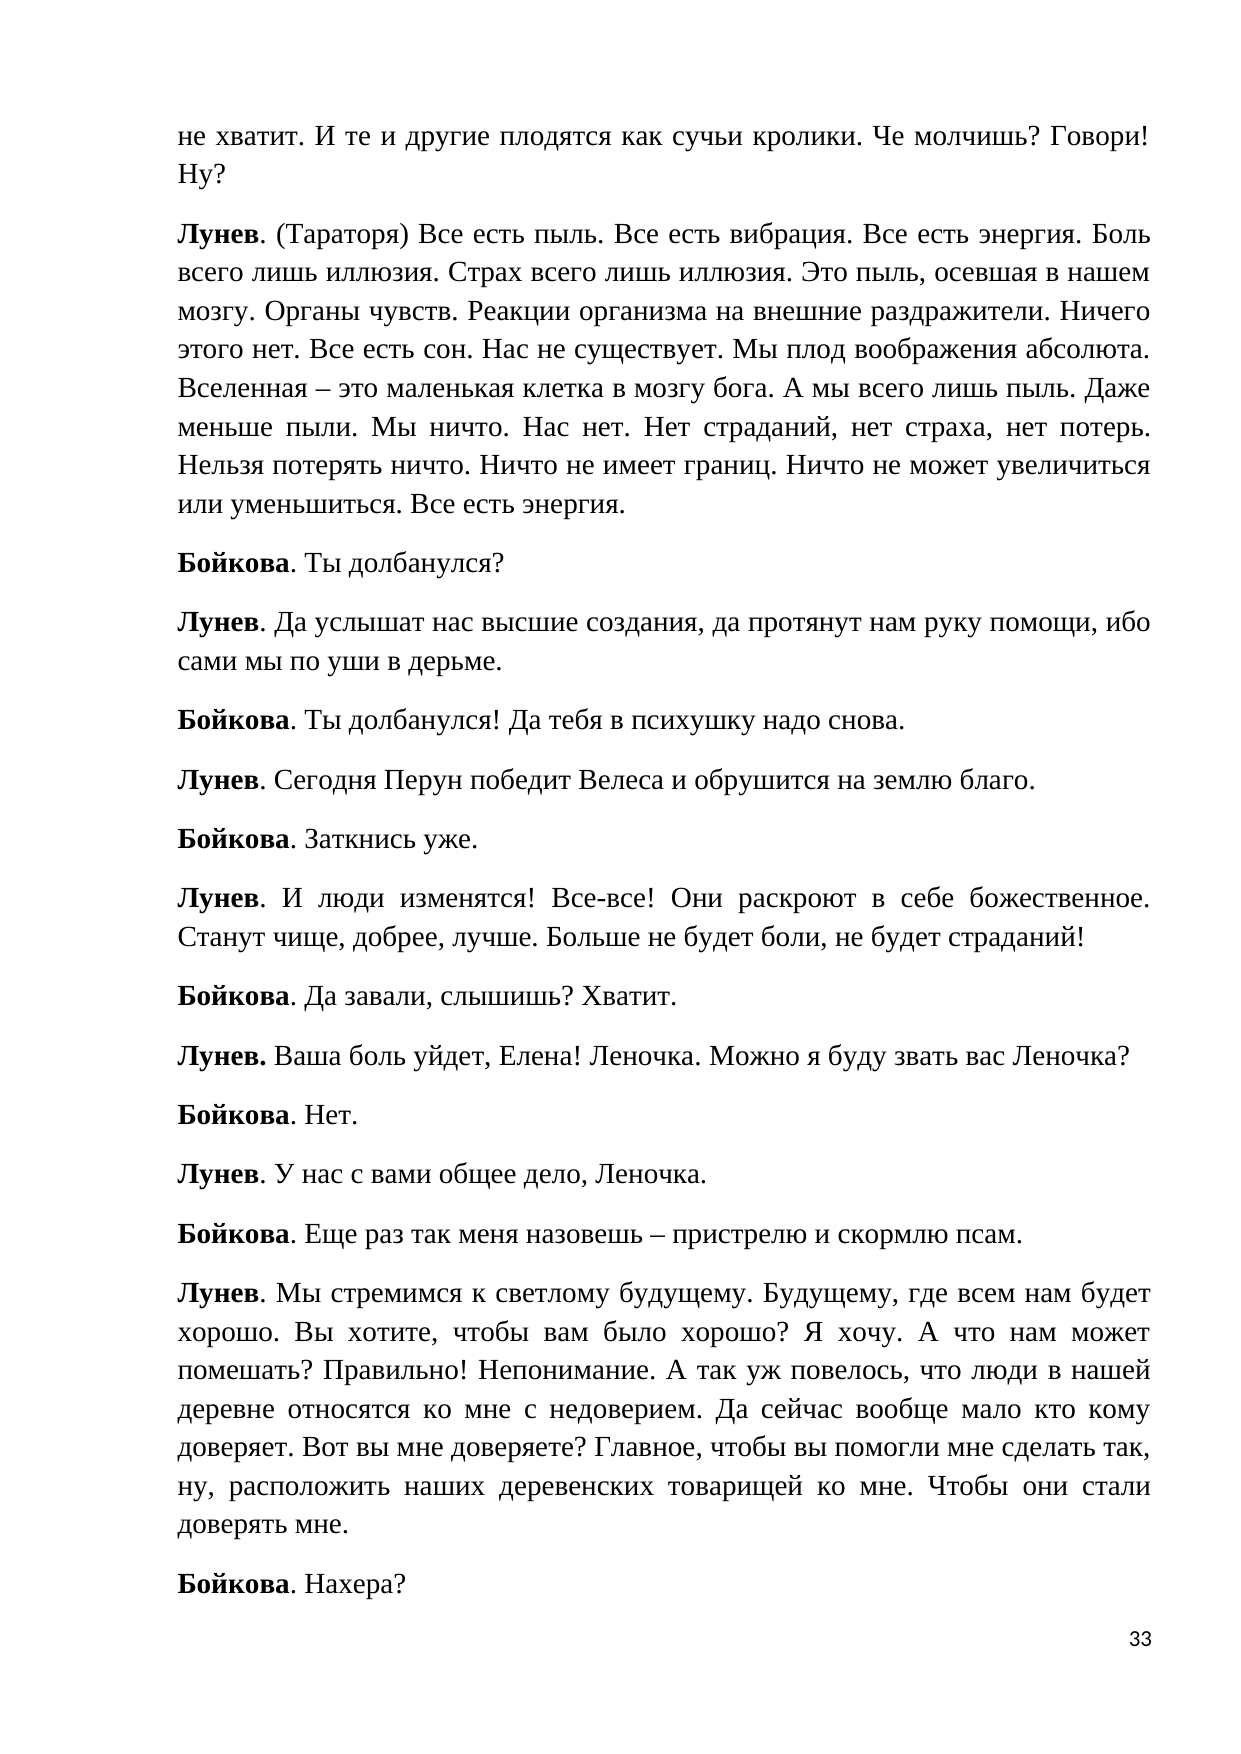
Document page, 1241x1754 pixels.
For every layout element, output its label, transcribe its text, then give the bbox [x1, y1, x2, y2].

text Лунев. У нас с вами общее дело, Леночка. [177, 1157, 1152, 1190]
text Лунев. Мы стремимся к светлому будущему. Будущему, где всем нам будет хорошо. Вы хотите, чтобы вам было хорошо? Я хочу. А что нам может помешать? Правильно! Непонимание. А так уж повелось, что люди в нашей деревне относятся ко мне с недоверием. Да сейчас вообще мало кто кому доверяет. Вот вы мне доверяете? Главное, чтобы вы помогли мне сделать так, ну, расположить наших деревенских товарищей ко мне. Чтобы они стали доверять мне. [177, 1275, 1152, 1540]
text Бойкова. Да завали, слышишь? Хватит. [177, 978, 1152, 1012]
text Лунев. Да услышат нас высшие создания, да протянут нам руку помощи, ибо сами мы по уши в дерьме. [177, 604, 1152, 677]
text Бойкова. Нахера? [177, 1566, 1152, 1599]
text Бойкова. Еще раз так меня назовешь – пристрелю и скормлю псам. [177, 1216, 1152, 1249]
text Бойкова. Нет. [177, 1097, 1152, 1131]
text Лунев. Ваша боль уйдет, Елена! Леночка. Можно я буду звать вас Леночка? [177, 1038, 1152, 1071]
text Бойкова. Заткнись уже. [177, 821, 1152, 855]
text Бойкова. Ты долбанулся? [177, 545, 1152, 579]
text Лунев. Сегодня Перун победит Велеса и обрушится на землю благо. [177, 762, 1152, 795]
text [177, 118, 1152, 190]
text Лунев. И люди изменятся! Все-все! Они раскроют в себе божественное. Станут чище, добрее, лучше. Больше не будет боли, не будет страданий! [177, 881, 1152, 953]
text Бойкова. Ты долбанулся! Да тебя в психушку надо снова. [177, 702, 1152, 736]
text Лунев. (Тараторя) Все есть пыль. Все есть вибрация. Все есть энергия. Боль всего лишь иллюзия. Страх всего лишь иллюзия. Это пыль, осевшая в нашем мозгу. Органы чувств. Реакции организма на внешние раздражители. Ничего этого нет. Все есть сон. Нас не существует. Мы плод воображения абсолюта. Вселенная – это маленькая клетка в мозгу бога. А мы всего лишь пыль. Даже меньше пыли. Мы ничто. Нас нет. Нет страданий, нет страха, нет потерь. Нельзя потерять ничто. Ничто не имеет границ. Ничто не может увеличиться или уменьшиться. Все есть энергия. [177, 216, 1152, 519]
